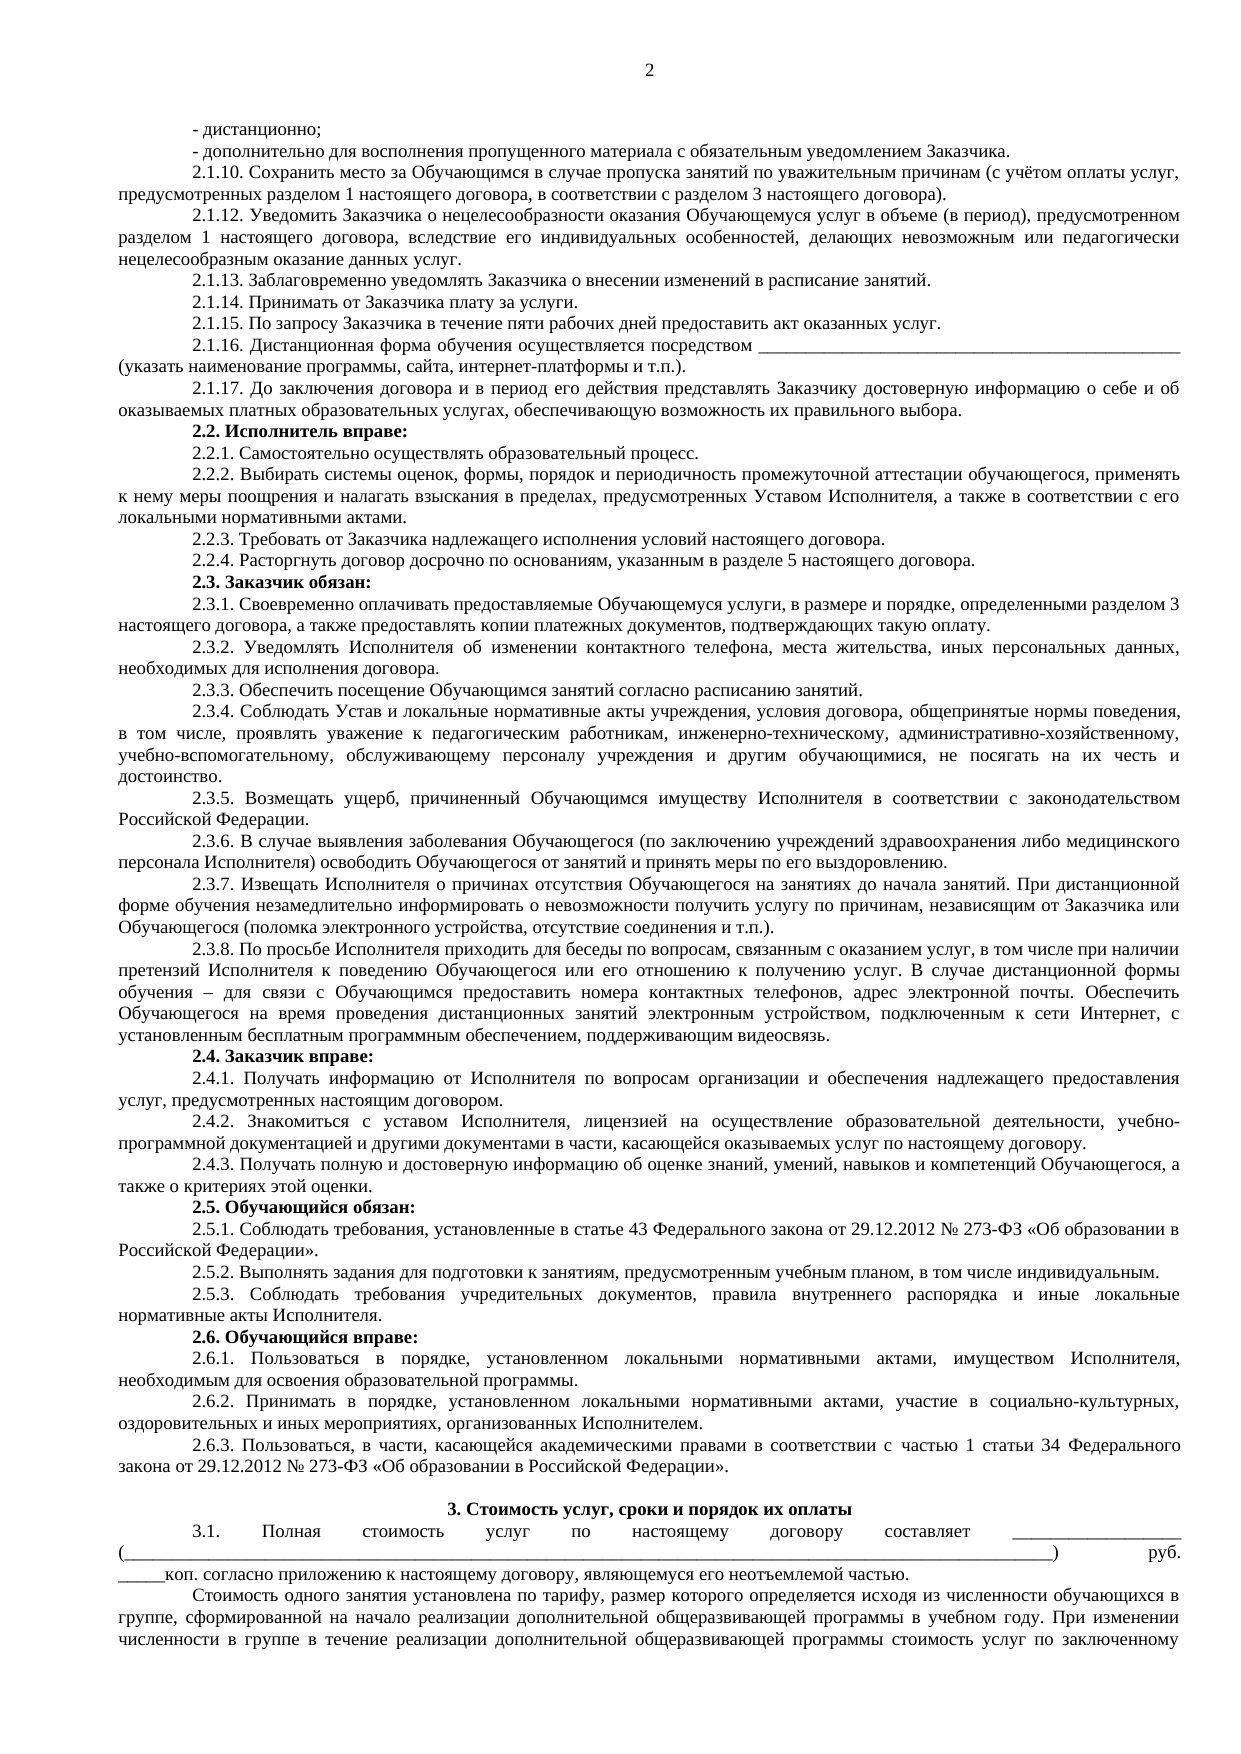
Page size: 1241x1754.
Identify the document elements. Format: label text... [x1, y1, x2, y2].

text 2.1.14. Принимать от Заказчика плату за услуги. [118, 291, 1181, 312]
text 2.3.4. Соблюдать Устав и локальные нормативные акты учреждения, условия договора, общепринятые нормы поведения, в том числе, проявлять уважение к педагогическим работникам, инженерно-техническому, административно-хозяйственному, учебно-вспомогательному, обслуживающему персоналу учреждения и другим обучающимися, не посягать на их честь и достоинство. [118, 700, 1181, 787]
text 2.2. Исполнитель вправе: [118, 420, 1181, 442]
text 2.4.1. Получать информацию от Исполнителя по вопросам организации и обеспечения надлежащего предоставления услуг, предусмотренных настоящим договором. [118, 1067, 1181, 1110]
text 2.1.17. До заключения договора и в период его действия представлять Заказчику достоверную информацию о себе и об оказываемых платных образовательных услугах, обеспечивающую возможность их правильного выбора. [118, 377, 1181, 420]
text 2.2.1. Самостоятельно осуществлять образовательный процесс. [118, 442, 1181, 463]
text 2.3.7. Извещать Исполнителя о причинах отсутствия Обучающегося на занятиях до начала занятий. При дистанционной форме обучения незамедлительно информировать о невозможности получить услугу по причинам, независящим от Заказчика или Обучающегося (поломка электронного устройства, отсутствие соединения и т.п.). [118, 873, 1181, 937]
text 2.3.2. Уведомлять Исполнителя об изменении контактного телефона, места жительства, иных персональных данных, необходимых для исполнения договора. [118, 636, 1181, 679]
text 2.5. Обучающийся обязан: [118, 1196, 1181, 1218]
text 2.2.3. Требовать от Заказчика надлежащего исполнения условий настоящего договора. [118, 528, 1181, 549]
text 2.6.1. Пользоваться в порядке, установленном локальными нормативными актами, имуществом Исполнителя, необходимым для освоения образовательной программы. [118, 1347, 1181, 1390]
text - дополнительно для восполнения пропущенного материала с обязательным уведомлением Заказчика. [118, 140, 1181, 161]
text 2.5.2. Выполнять задания для подготовки к занятиям, предусмотренным учебным планом, в том числе индивидуальным. [118, 1261, 1181, 1282]
text 2.3.8. По просьбе Исполнителя приходить для беседы по вопросам, связанным с оказанием услуг, в том числе при наличии претензий Исполнителя к поведению Обучающегося или его отношению к получению услуг. В случае дистанционной формы обучения – для связи с Обучающимся предоставить номера контактных телефонов, адрес электронной почты. Обеспечить Обучающегося на время проведения дистанционных занятий электронным устройством, подключенным к сети Интернет, с установленным бесплатным программным обеспечением, поддерживающим видеосвязь. [118, 937, 1181, 1045]
text 2.1.12. Уведомить Заказчика о нецелесообразности оказания Обучающемуся услуг в объеме (в период), предусмотренном разделом 1 настоящего договора, вследствие его индивидуальных особенностей, делающих невозможным или педагогически нецелесообразным оказание данных услуг. [118, 204, 1181, 269]
text 2.3.6. В случае выявления заболевания Обучающегося (по заключению учреждений здравоохранения либо медицинского персонала Исполнителя) освободить Обучающегося от занятий и принять меры по его выздоровлению. [118, 830, 1181, 873]
text 2.4.3. Получать полную и достоверную информацию об оценке знаний, умений, навыков и компетенций Обучающегося, а также о критериях этой оценки. [118, 1153, 1181, 1196]
text 3. Стоимость услуг, сроки и порядок их оплаты [118, 1498, 1181, 1520]
text 2.2.4. Расторгнуть договор досрочно по основаниям, указанным в разделе 5 настоящего договора. [118, 549, 1181, 571]
text 2.4.2. Знакомиться с уставом Исполнителя, лицензией на осуществление образовательной деятельности, учебно-программной документацией и другими документами в части, касающейся оказываемых услуг по настоящему договору. [118, 1110, 1181, 1153]
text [118, 1584, 1181, 1649]
text 2.1.13. Заблаговременно уведомлять Заказчика о внесении изменений в расписание занятий. [118, 269, 1181, 291]
text 2.1.10. Сохранить место за Обучающимся в случае пропуска занятий по уважительным причинам (с учётом оплаты услуг, предусмотренных разделом 1 настоящего договора, в соответствии с разделом 3 настоящего договора). [118, 161, 1181, 204]
text 2.3.3. Обеспечить посещение Обучающимся занятий согласно расписанию занятий. [118, 679, 1181, 700]
text - дистанционно; [118, 118, 1181, 140]
text 2.2.2. Выбирать системы оценок, формы, порядок и периодичность промежуточной аттестации обучающегося, применять к нему меры поощрения и налагать взыскания в пределах, предусмотренных Уставом Исполнителя, а также в соответствии с его локальными нормативными актами. [118, 463, 1181, 528]
text 2.3.5. Возмещать ущерб, причиненный Обучающимся имуществу Исполнителя в соответствии с законодательством Российской Федерации. [118, 787, 1181, 830]
text 3.1. Полная стоимость услуг по настоящему договору составляет __________________ (___________________________________________________________________________________________________) руб. _____коп. согласно приложению к настоящему договору, являющемуся его неотъемлемой частью. [118, 1520, 1181, 1584]
text 2.1.16. Дистанционная форма обучения осуществляется посредством _____________________________________________ (указать наименование программы, сайта, интернет-платформы и т.п.). [118, 334, 1181, 377]
text 2.6.2. Принимать в порядке, установленном локальными нормативными актами, участие в социально-культурных, оздоровительных и иных мероприятиях, организованных Исполнителем. [118, 1390, 1181, 1433]
text 2.5.1. Соблюдать требования, установленные в статье 43 Федерального закона от 29.12.2012 № 273-ФЗ «Об образовании в Российской Федерации». [118, 1218, 1181, 1261]
text 2.3.1. Своевременно оплачивать предоставляемые Обучающемуся услуги, в размере и порядке, определенными разделом 3 настоящего договора, а также предоставлять копии платежных документов, подтверждающих такую оплату. [118, 592, 1181, 636]
text 2.1.15. По запросу Заказчика в течение пяти рабочих дней предоставить акт оказанных услуг. [118, 312, 1181, 334]
text 2.6.3. Пользоваться, в части, касающейся академическими правами в соответствии с частью 1 статьи 34 Федерального закона от 29.12.2012 № 273-ФЗ «Об образовании в Российской Федерации». [118, 1433, 1181, 1477]
text 2.6. Обучающийся вправе: [118, 1326, 1181, 1347]
text 2.3. Заказчик обязан: [118, 571, 1181, 592]
text 2.4. Заказчик вправе: [118, 1045, 1181, 1067]
text 2.5.3. Соблюдать требования учредительных документов, правила внутреннего распорядка и иные локальные нормативные акты Исполнителя. [118, 1282, 1181, 1326]
